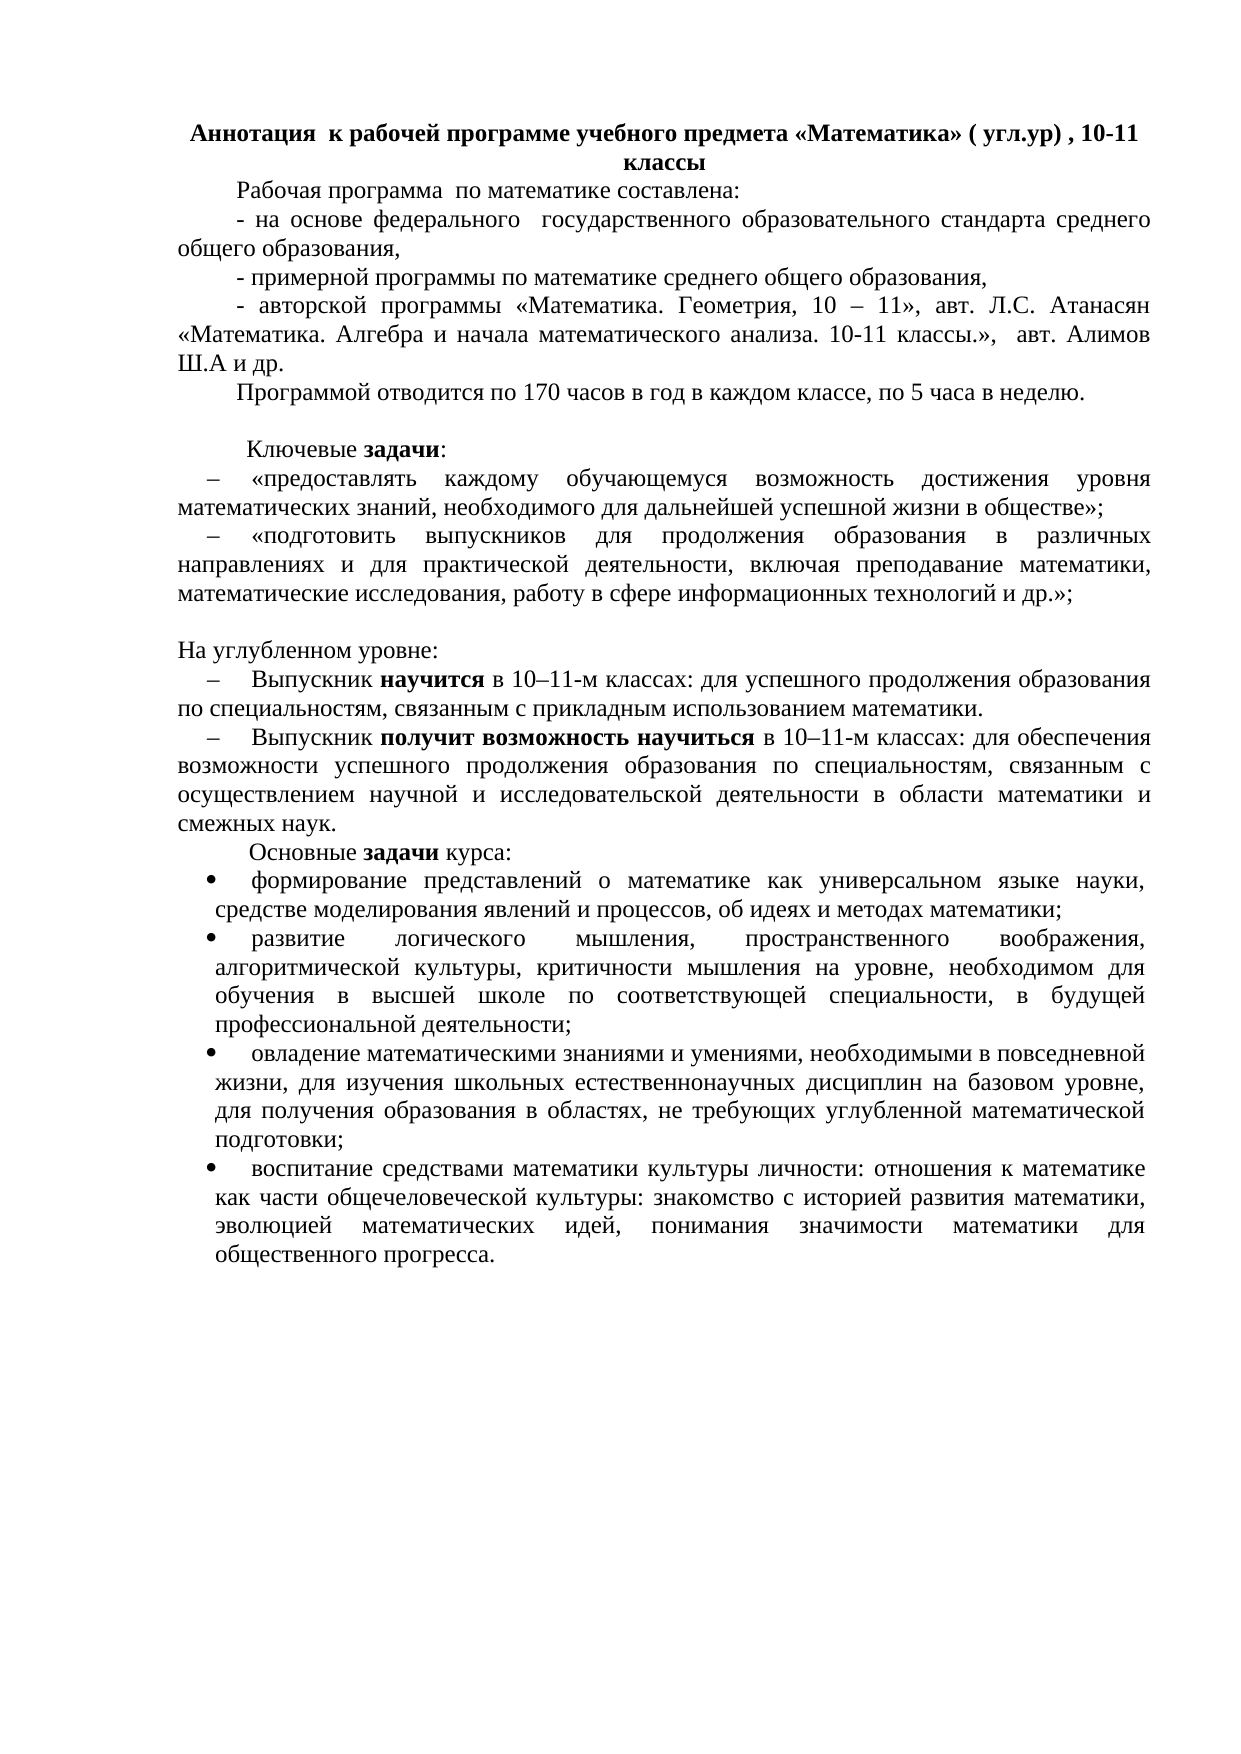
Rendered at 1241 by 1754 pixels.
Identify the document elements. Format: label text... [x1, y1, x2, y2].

text - авторской программы «Математика. Геометрия, 10 – 11», авт. Л.С. Атанасян «Математика. Алгебра и начала математического анализа. 10-11 классы.», авт. Алимов Ш.А и др. [177, 291, 1152, 377]
text «подготовить выпускников для продолжения образования в различных направлениях и для практической деятельности, включая преподавание математики, математические исследования, работу в сфере информационных технологий и др.»; [177, 521, 1152, 607]
text Ключевые задачи: [177, 434, 1152, 463]
list формирование представлений о математике как универсальном языке науки, средстве моделирования явлений и процессов, об идеях и методах математики; [207, 866, 1146, 923]
text «предоставлять каждому обучающемуся возможность достижения уровня математических знаний, необходимого для дальнейшей успешной жизни в обществе»; [177, 463, 1152, 521]
list воспитание средствами математики культуры личности: отношения к математике как части общечеловеческой культуры: знакомство с историей развития математики, эволюцией математических идей, понимания значимости математики для общественного прогресса. [207, 1153, 1146, 1268]
text Программой отводится по 170 часов в год в каждом классе, по 5 часа в неделю. [177, 377, 1152, 406]
text На углубленном уровне: [177, 636, 1152, 664]
text - на основе федерального государственного образовательного стандарта среднего общего образования, [177, 204, 1152, 262]
text Выпускник научится в 10–11-м классах: для успешного продолжения образования по специальностям, связанным с прикладным использованием математики. [177, 664, 1152, 722]
text Рабочая программа по математике составлена: [177, 176, 1152, 204]
text Аннотация к рабочей программе учебного предмета «Математика» ( угл.ур) , 10-11 классы [177, 118, 1152, 176]
text - примерной программы по математике среднего общего образования, [177, 262, 1152, 291]
text Основные задачи курса: [177, 837, 1149, 866]
text Выпускник получит возможность научиться в 10–11-м классах: для обеспечения возможности успешного продолжения образования по специальностям, связанным с осуществлением научной и исследовательской деятельности в области математики и смежных наук. [177, 722, 1152, 837]
list овладение математическими знаниями и умениями, необходимыми в повседневной жизни, для изучения школьных естественнонаучных дисциплин на базовом уровне, для получения образования в областях, не требующих углубленной математической подготовки; [207, 1038, 1146, 1153]
list развитие логического мышления, пространственного воображения, алгоритмической культуры, критичности мышления на уровне, необходимом для обучения в высшей школе по соответствующей специальности, в будущей профессиональной деятельности; [207, 923, 1146, 1038]
